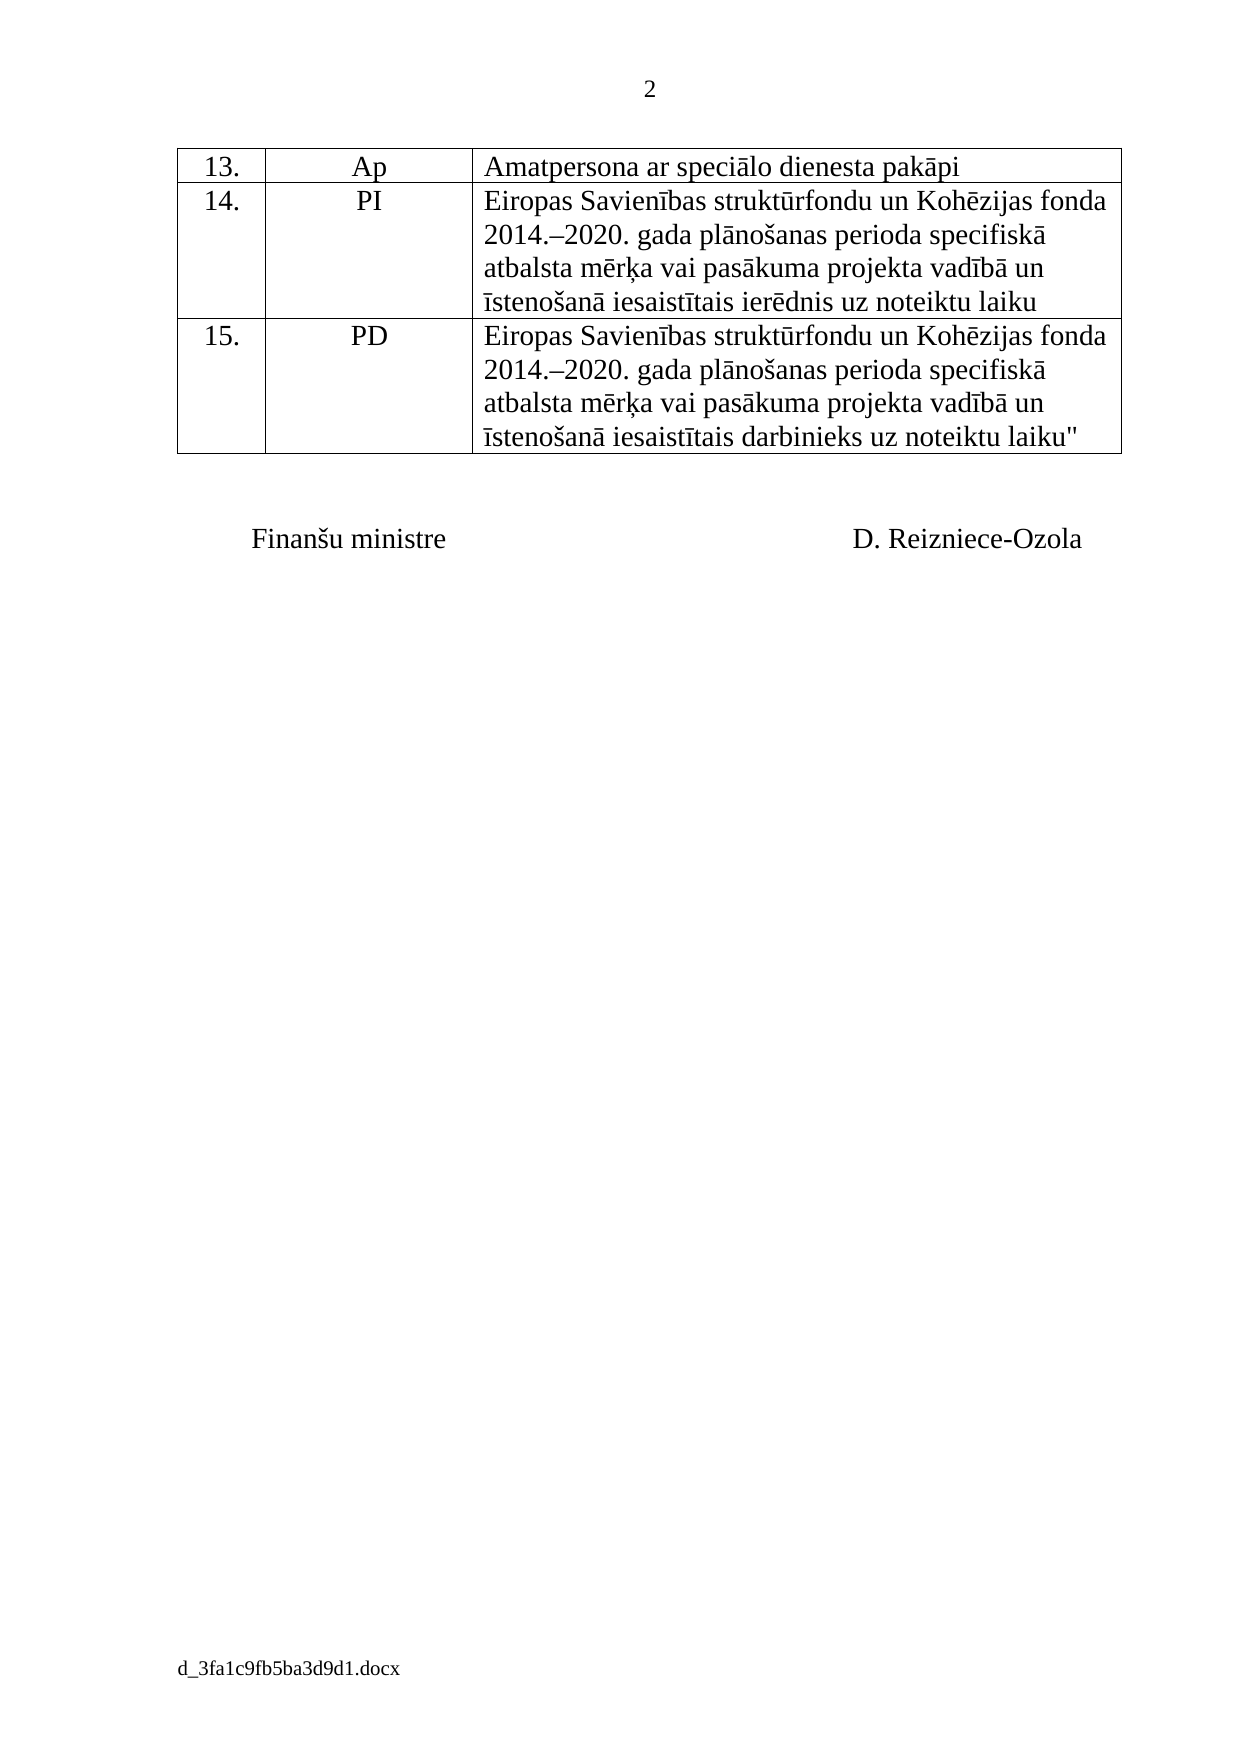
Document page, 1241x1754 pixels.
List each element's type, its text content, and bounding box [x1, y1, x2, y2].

table_cell 13. [178, 149, 265, 182]
table_cell 14. [178, 183, 265, 317]
text Finanšu ministre D. Reizniece-Ozola [177, 521, 1122, 554]
table_cell Amatpersona ar speciālo dienesta pakāpi [473, 149, 1121, 182]
table_cell 15. [178, 319, 265, 453]
table_cell PI [266, 183, 472, 317]
table_cell Ap [266, 149, 472, 182]
table_cell Eiropas Savienības struktūrfondu un Kohēzijas fonda 2014.–2020. gada plānošanas perioda specifiskā atbalsta mērķa vai pasākuma projekta vadībā un īstenošanā iesaistītais darbinieks uz noteiktu laiku" [473, 319, 1121, 453]
table_cell PD [266, 319, 472, 453]
table_cell Eiropas Savienības struktūrfondu un Kohēzijas fonda 2014.–2020. gada plānošanas perioda specifiskā atbalsta mērķa vai pasākuma projekta vadībā un īstenošanā iesaistītais ierēdnis uz noteiktu laiku [473, 183, 1121, 317]
